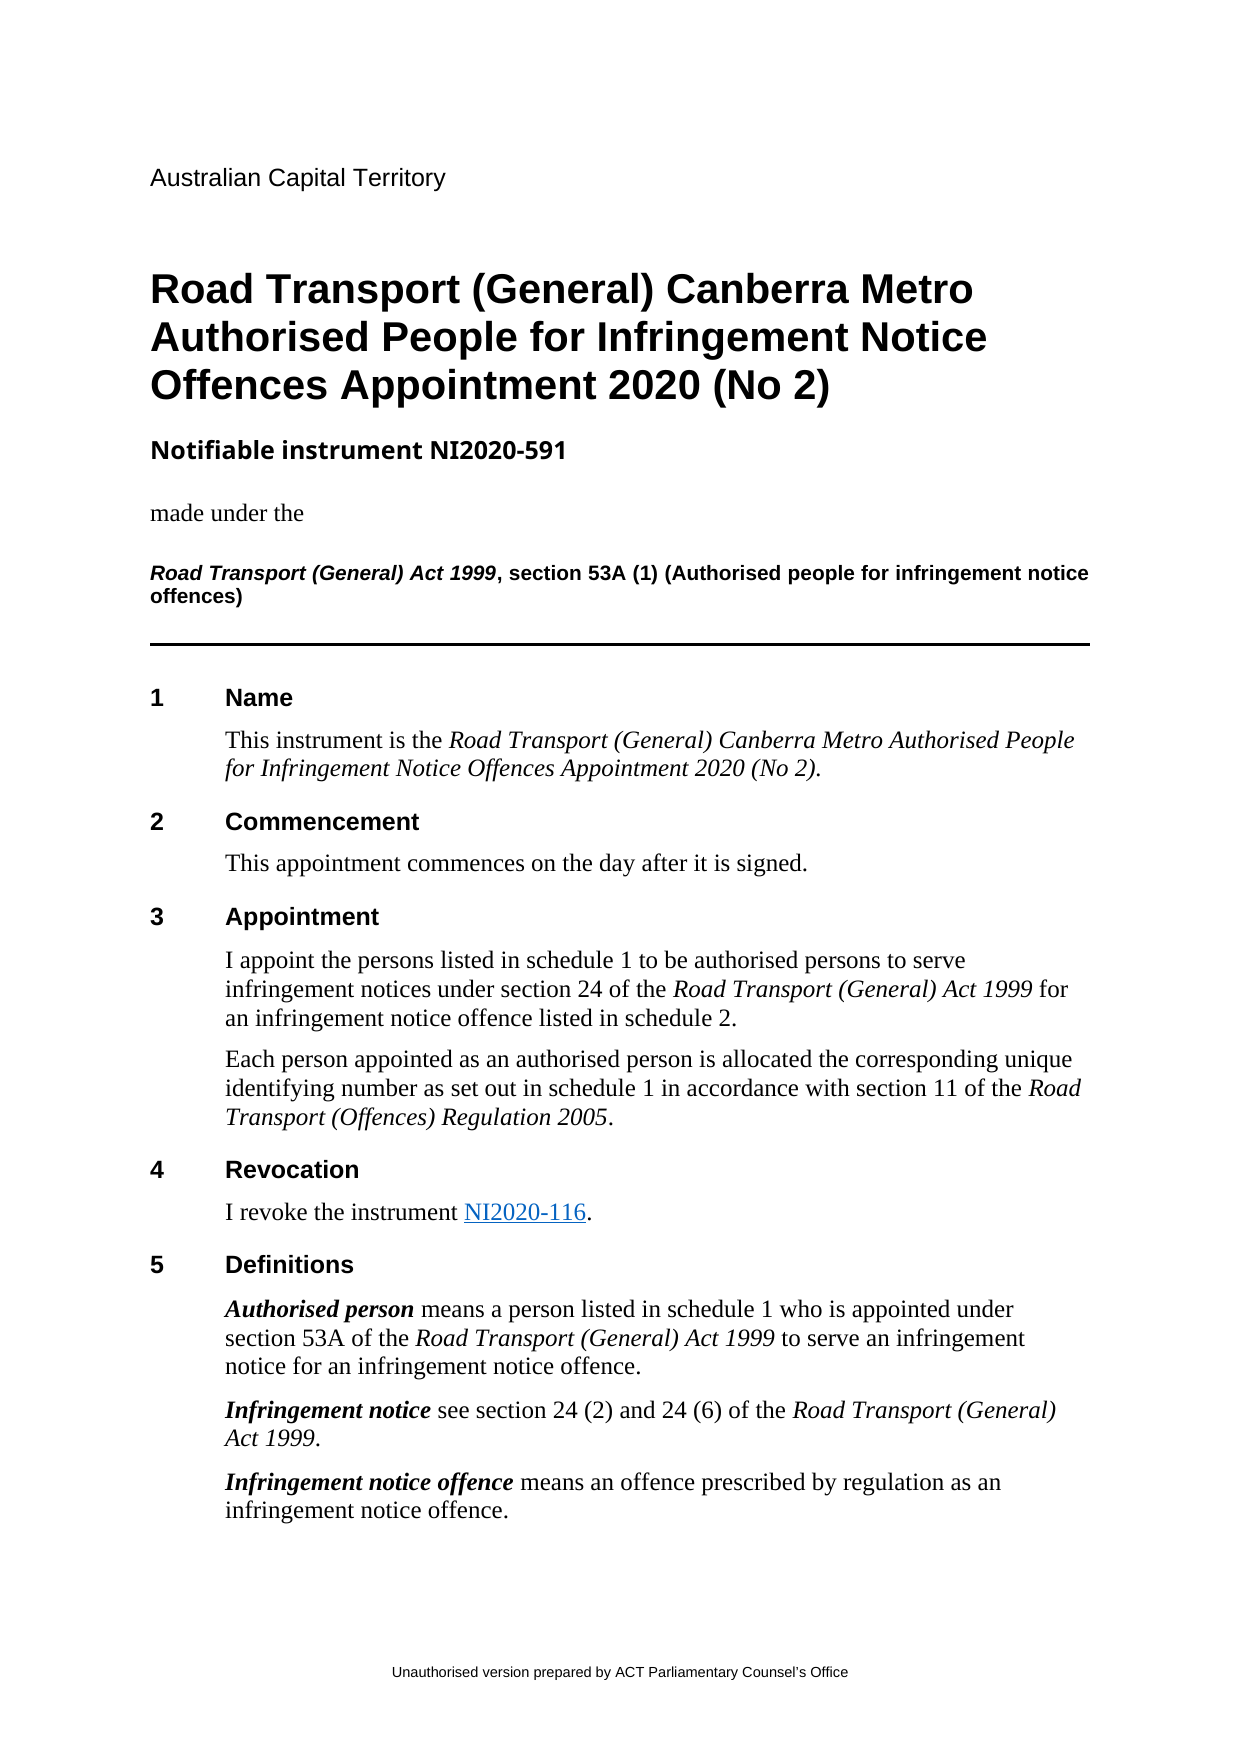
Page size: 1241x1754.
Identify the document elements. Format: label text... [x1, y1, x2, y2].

text Authorised person means a person listed in schedule 1 who is appointed under section 53A of the Road Transport (General) Act 1999 to serve an infringement notice for an infringement notice offence. [225, 1294, 1090, 1380]
text 2 Commencement [150, 807, 1090, 836]
text Infringement notice see section 24 (2) and 24 (6) of the Road Transport (General) Act 1999. [225, 1395, 1090, 1452]
text This instrument is the Road Transport (General) Canberra Metro Authorised People for Infringement Notice Offences Appointment 2020 (No 2). [225, 725, 1090, 782]
text Road Transport (General) Act 1999, section 53A (1) (Authorised people for infringement notice offences) [150, 560, 1090, 608]
text I appoint the persons listed in schedule 1 to be authorised persons to serve infringement notices under section 24 of the Road Transport (General) Act 1999 for an infringement notice offence listed in schedule 2. [225, 946, 1090, 1032]
text Road Transport (General) Canberra Metro Authorised People for Infringement Notice Offences Appointment 2020 (No 2) [150, 264, 1090, 408]
text Each person appointed as an authorised person is allocated the corresponding unique identifying number as set out in schedule 1 in accordance with section 11 of the Road Transport (Offences) Regulation 2005. [225, 1044, 1090, 1131]
text 5 Definitions [150, 1251, 1090, 1279]
text 3 Appointment [150, 902, 1090, 931]
text made under the [150, 498, 1090, 527]
text Infringement notice offence means an offence prescribed by regulation as an infringement notice offence. [225, 1467, 1090, 1524]
text Australian Capital Territory [150, 162, 1090, 191]
text This appointment commences on the day after it is signed. [225, 848, 1090, 877]
text 4 Revocation [150, 1156, 1090, 1184]
text I revoke the instrument NI2020-116. [225, 1197, 1090, 1226]
text Notifiable instrument NI2020-591 [150, 433, 1090, 467]
text 1 Name [150, 683, 1090, 712]
